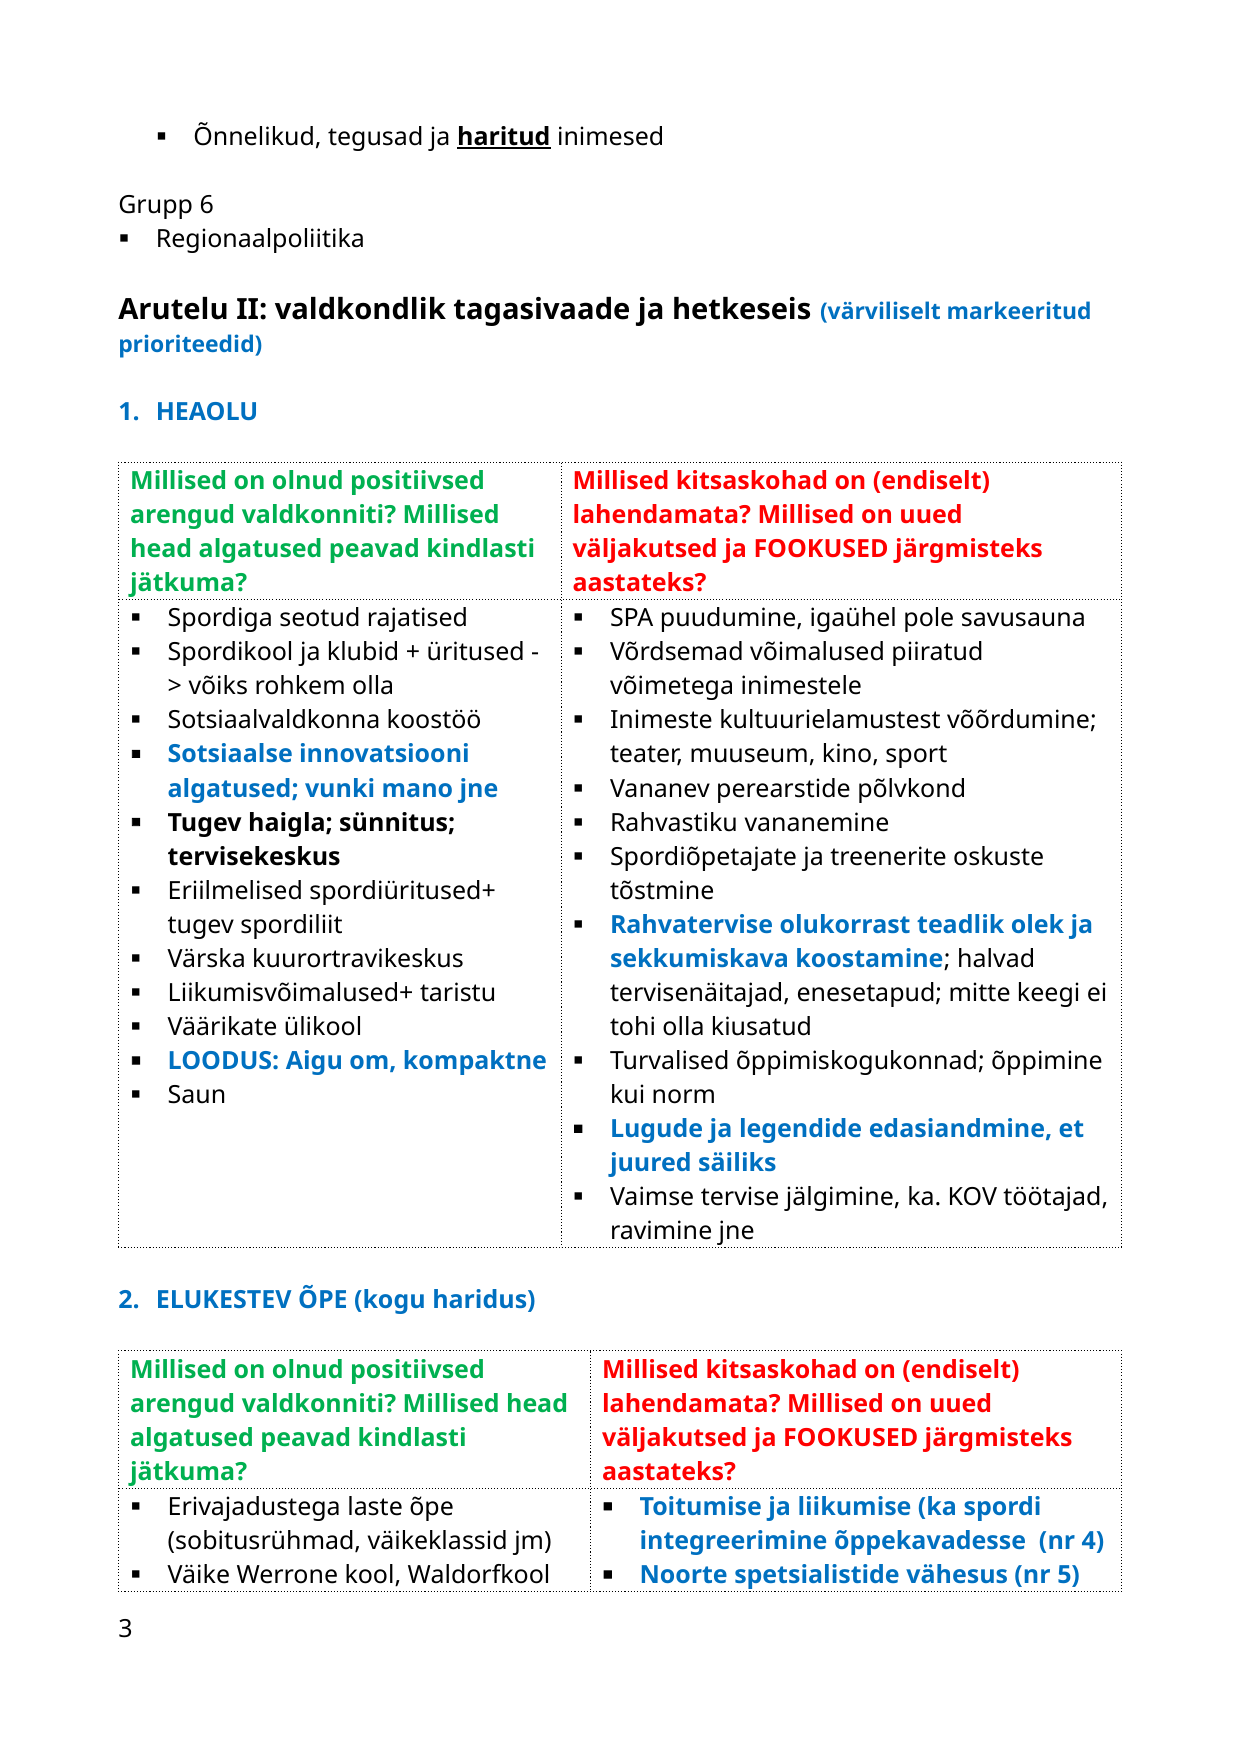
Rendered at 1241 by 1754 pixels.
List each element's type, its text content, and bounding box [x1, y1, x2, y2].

table_header Millised kitsaskohad on (endiselt) lahendamata? Millised on uued väljakutsed ja FOOKUSED järgmisteks aastateks? [561, 462, 1122, 599]
table_header Millised kitsaskohad on (endiselt) lahendamata? Millised on uued väljakutsed ja FOOKUSED järgmisteks aastateks? [591, 1350, 1122, 1488]
text Arutelu II: valdkondlik tagasivaade ja hetkeseis (värviliselt markeeritud prioriteedid) [118, 288, 1122, 359]
table_header Millised on olnud positiivsed arengud valdkonniti? Millised head algatused peavad kindlasti jätkuma? [119, 462, 561, 599]
list Regionaalpoliitika [118, 220, 1122, 254]
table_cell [119, 1488, 591, 1591]
text Grupp 6 [118, 186, 1122, 220]
table_cell SPA puudumine, igaühel pole savusauna Võrdsemad võimalused piiratud võimetega inimestele Inimeste kultuurielamustest võõrdumine; teater, muuseum, kino, sport Vananev perearstide põlvkond Rahvastiku vananemine Spordiõpetajate ja treenerite oskuste tõstmine Rahvatervise olukorrast teadlik olek ja sekkumiskava koostamine; halvad tervisenäitajad, enesetapud; mitte keegi ei tohi olla kiusatud Turvalised õppimiskogukonnad; õppimine kui norm Lugude ja legendide edasiandmine, et juured säiliks Vaimse tervise jälgimine, ka. KOV töötajad, ravimine jne [561, 599, 1122, 1247]
list ELUKESTEV ÕPE (kogu haridus) [118, 1282, 1122, 1316]
list HEAOLU [118, 393, 1122, 427]
list Õnnelikud, tegusad ja haritud inimesed [156, 118, 1122, 152]
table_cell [591, 1488, 1122, 1591]
table_header Millised on olnud positiivsed arengud valdkonniti? Millised head algatused peavad kindlasti jätkuma? [119, 1350, 591, 1488]
table_cell Spordiga seotud rajatised Spordikool ja klubid + üritused -> võiks rohkem olla Sotsiaalvaldkonna koostöö Sotsiaalse innovatsiooni algatused; vunki mano jne Tugev haigla; sünnitus; tervisekeskus Eriilmelised spordiüritused+ tugev spordiliit Värska kuurortravikeskus Liikumisvõimalused+ taristu Väärikate ülikool LOODUS: Aigu om, kompaktne Saun [119, 599, 561, 1247]
